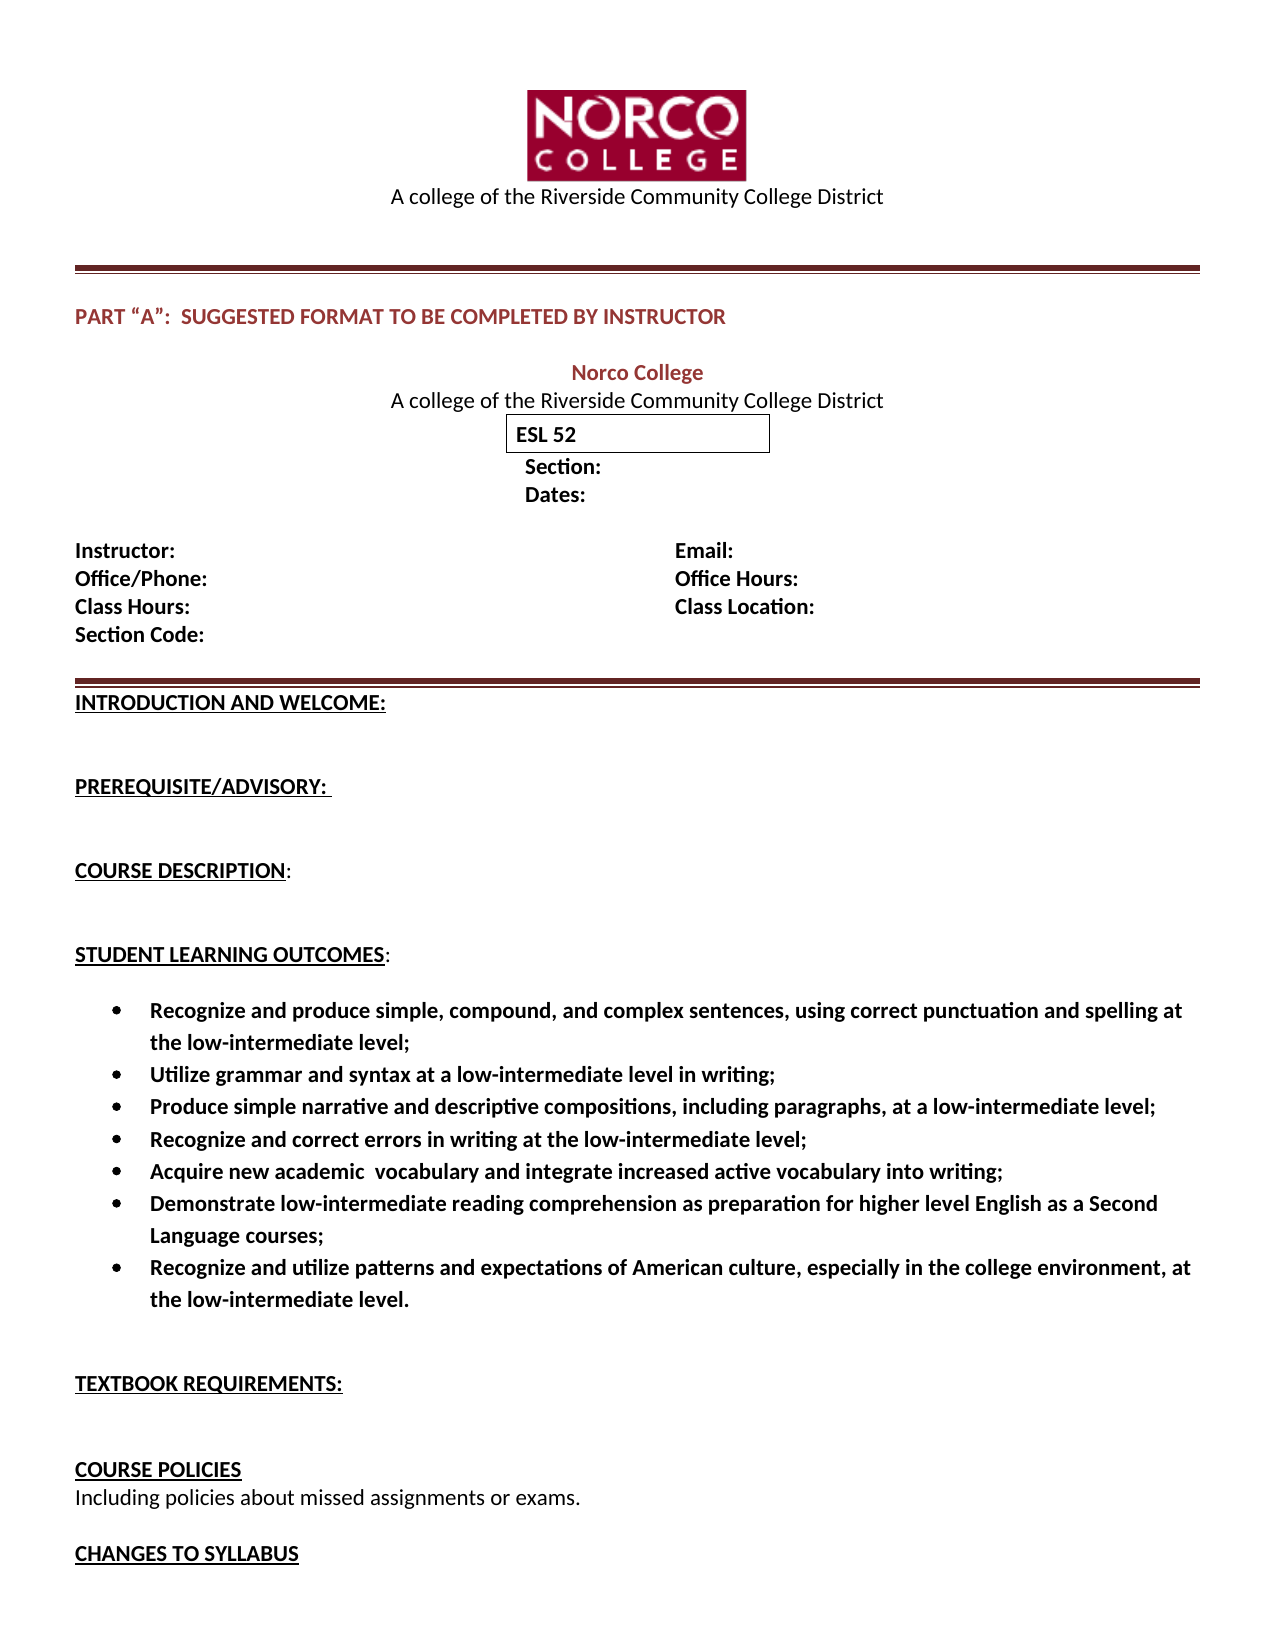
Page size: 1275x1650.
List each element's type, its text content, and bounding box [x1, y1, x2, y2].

text INTRODUCTION AND WELCOME: [75, 688, 1200, 716]
text Section: [450, 452, 1200, 480]
text STUDENT LEARNING OUTCOMES: [75, 940, 1200, 968]
title A college of the Riverside Community College District [75, 386, 1200, 414]
text Office/Phone: Office Hours: [75, 564, 1200, 592]
text COURSE DESCRIPTION: [75, 856, 1200, 884]
text Dates: [450, 480, 1200, 508]
table_header Recognize and produce simple, compound, and complex sentences, using correct punctuation and spelling at the low-intermediate level; Utilize grammar and syntax at a low-intermediate level in writing; Produce simple narrative and descriptive compositions, including paragraphs, at a low-intermediate level; Recognize and correct errors in writing at the low-intermediate level; Acquire new academic vocabulary and integrate increased active vocabulary into writing; Demonstrate low-intermediate reading comprehension as preparation for higher level English as a Second Language courses; Recognize and utilize patterns and expectations of American culture, especially in the college environment, at the low-intermediate level. [64, 996, 1211, 1338]
picture [527, 90, 748, 183]
title Norco College [75, 358, 1200, 386]
title PART “A”: SUGGESTED FORMAT TO BE COMPLETED BY INSTRUCTOR [75, 302, 1200, 330]
text CHANGES TO SYLLABUS [75, 1539, 1200, 1567]
text PREREQUISITE/ADVISORY: [75, 772, 1200, 800]
text Including policies about missed assignments or exams. [75, 1483, 1200, 1511]
text Section Code: [75, 620, 1200, 648]
text Class Hours: Class Location: [75, 592, 1200, 620]
text COURSE POLICIES [75, 1455, 1200, 1483]
text Instructor: Email: [75, 536, 1200, 564]
text TEXTBOOK REQUIREMENTS: [75, 1338, 1200, 1399]
